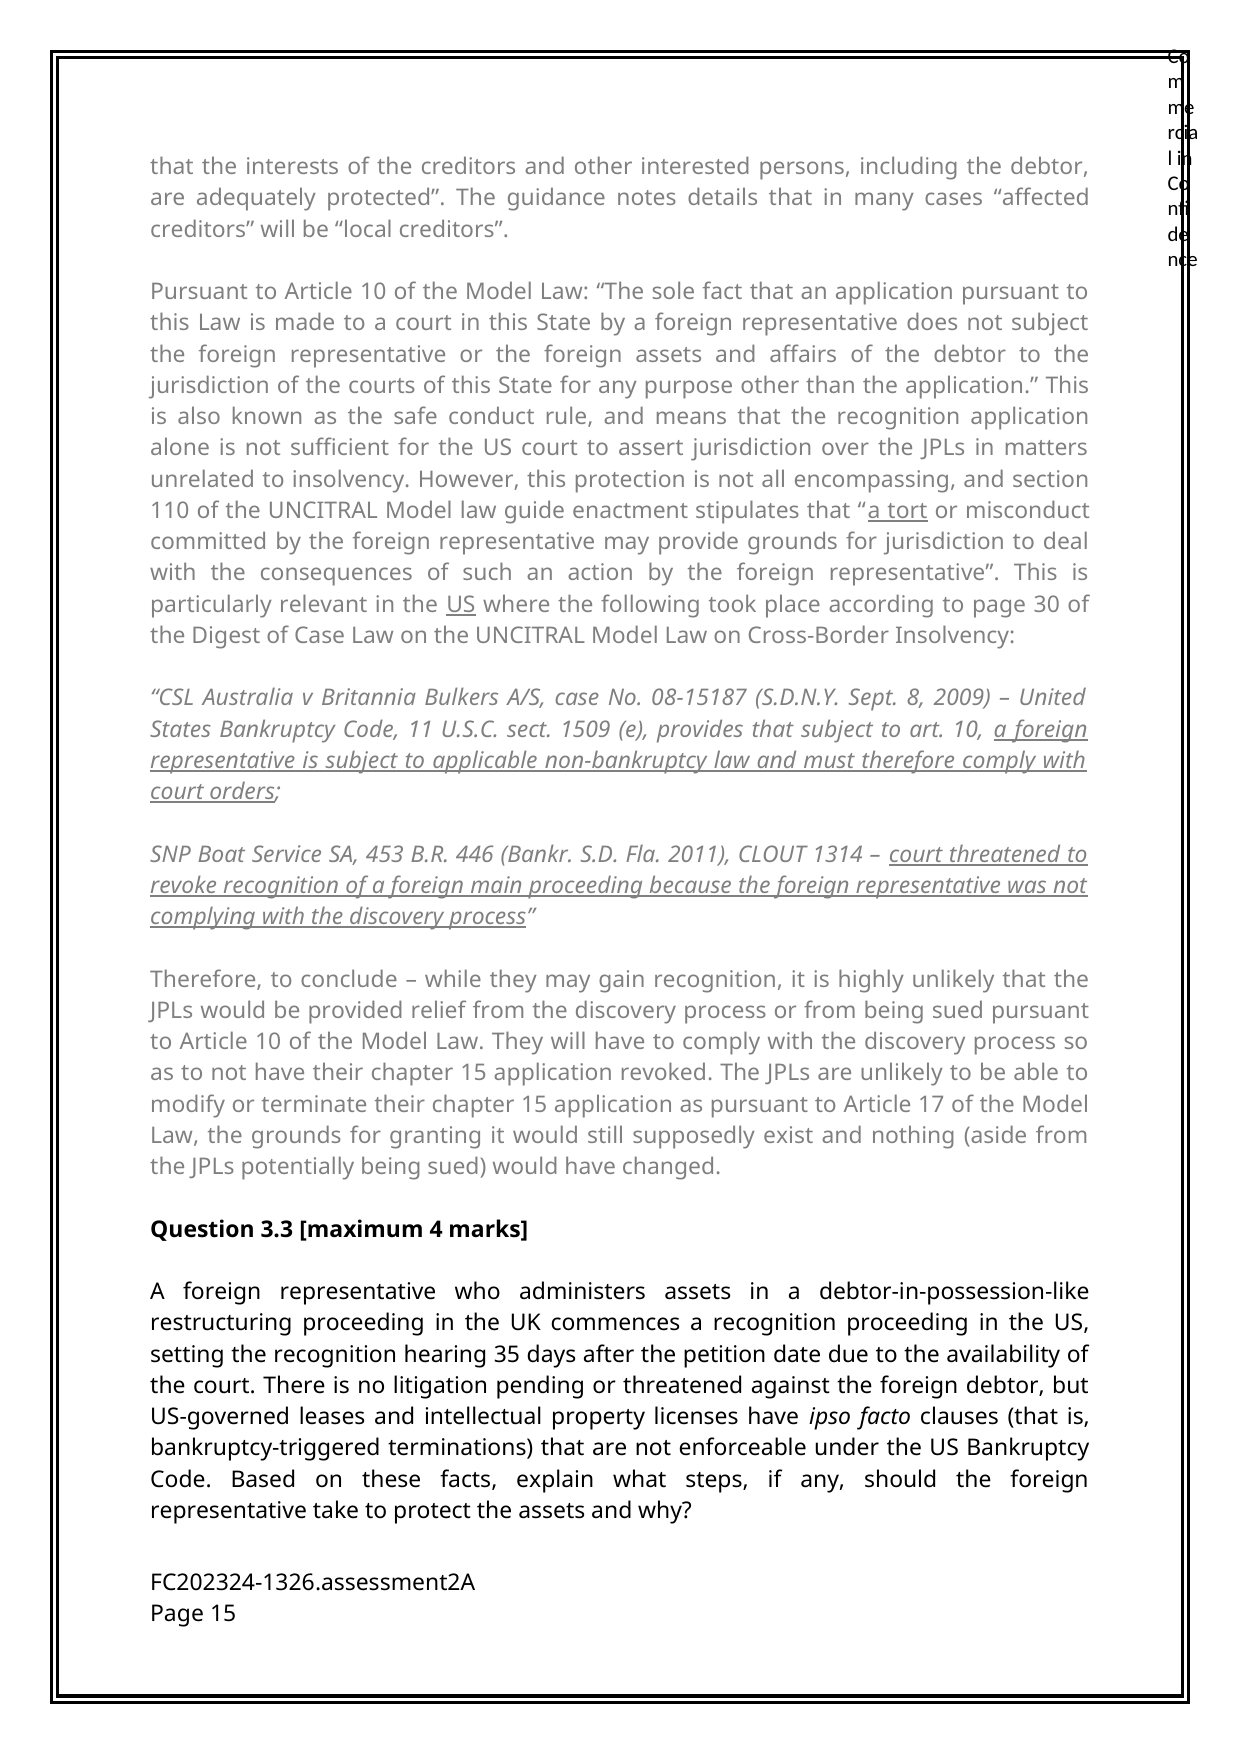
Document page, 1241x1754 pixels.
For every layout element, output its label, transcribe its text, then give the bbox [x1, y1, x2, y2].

text Question 3.3 [maximum 4 marks] [150, 1212, 1090, 1244]
text Therefore, to conclude – while they may gain recognition, it is highly unlikely that the JPLs would be provided relief from the discovery process or from being sued pursuant to Article 10 of the Model Law. They will have to comply with the discovery process so as to not have their chapter 15 application revoked. The JPLs are unlikely to be able to modify or terminate their chapter 15 application as pursuant to Article 17 of the Model Law, the grounds for granting it would still supposedly exist and nothing (aside from the JPLs potentially being sued) would have changed. [150, 962, 1090, 1181]
text SNP Boat Service SA, 453 B.R. 446 (Bankr. S.D. Fla. 2011), CLOUT 1314 – court threatened to revoke recognition of a foreign main proceeding because the foreign representative was not complying with the discovery process” [150, 837, 1090, 931]
text Pursuant to Article 10 of the Model Law: “The sole fact that an application pursuant to this Law is made to a court in this State by a foreign representative does not subject the foreign representative or the foreign assets and affairs of the debtor to the jurisdiction of the courts of this State for any purpose other than the application.” This is also known as the safe conduct rule, and means that the recognition application alone is not sufficient for the US court to assert jurisdiction over the JPLs in matters unrelated to insolvency. However, this protection is not all encompassing, and section 110 of the UNCITRAL Model law guide enactment stipulates that “a tort or misconduct committed by the foreign representative may provide grounds for jurisdiction to deal with the consequences of such an action by the foreign representative”. This is particularly relevant in the US where the following took place according to page 30 of the Digest of Case Law on the UNCITRAL Model Law on Cross-Border Insolvency: [150, 275, 1090, 650]
text “CSL Australia v Britannia Bulkers A/S, case No. 08-15187 (S.D.N.Y. Sept. 8, 2009) – United States Bankruptcy Code, 11 U.S.C. sect. 1509 (e), provides that subject to art. 10, a foreign representative is subject to applicable non-bankruptcy law and must therefore comply with court orders; [150, 681, 1090, 806]
text A foreign representative who administers assets in a debtor-in-possession-like restructuring proceeding in the UK commences a recognition proceeding in the US, setting the recognition hearing 35 days after the petition date due to the availability of the court. There is no litigation pending or threatened against the foreign debtor, but US-governed leases and intellectual property licenses have ipso facto clauses (that is, bankruptcy-triggered terminations) that are not enforceable under the US Bankruptcy Code. Based on these facts, explain what steps, if any, should the foreign representative take to protect the assets and why? [150, 1275, 1090, 1525]
text that the interests of the creditors and other interested persons, including the debtor, are adequately protected”. The guidance notes details that in many cases “affected creditors” will be “local creditors”. [150, 150, 1090, 244]
